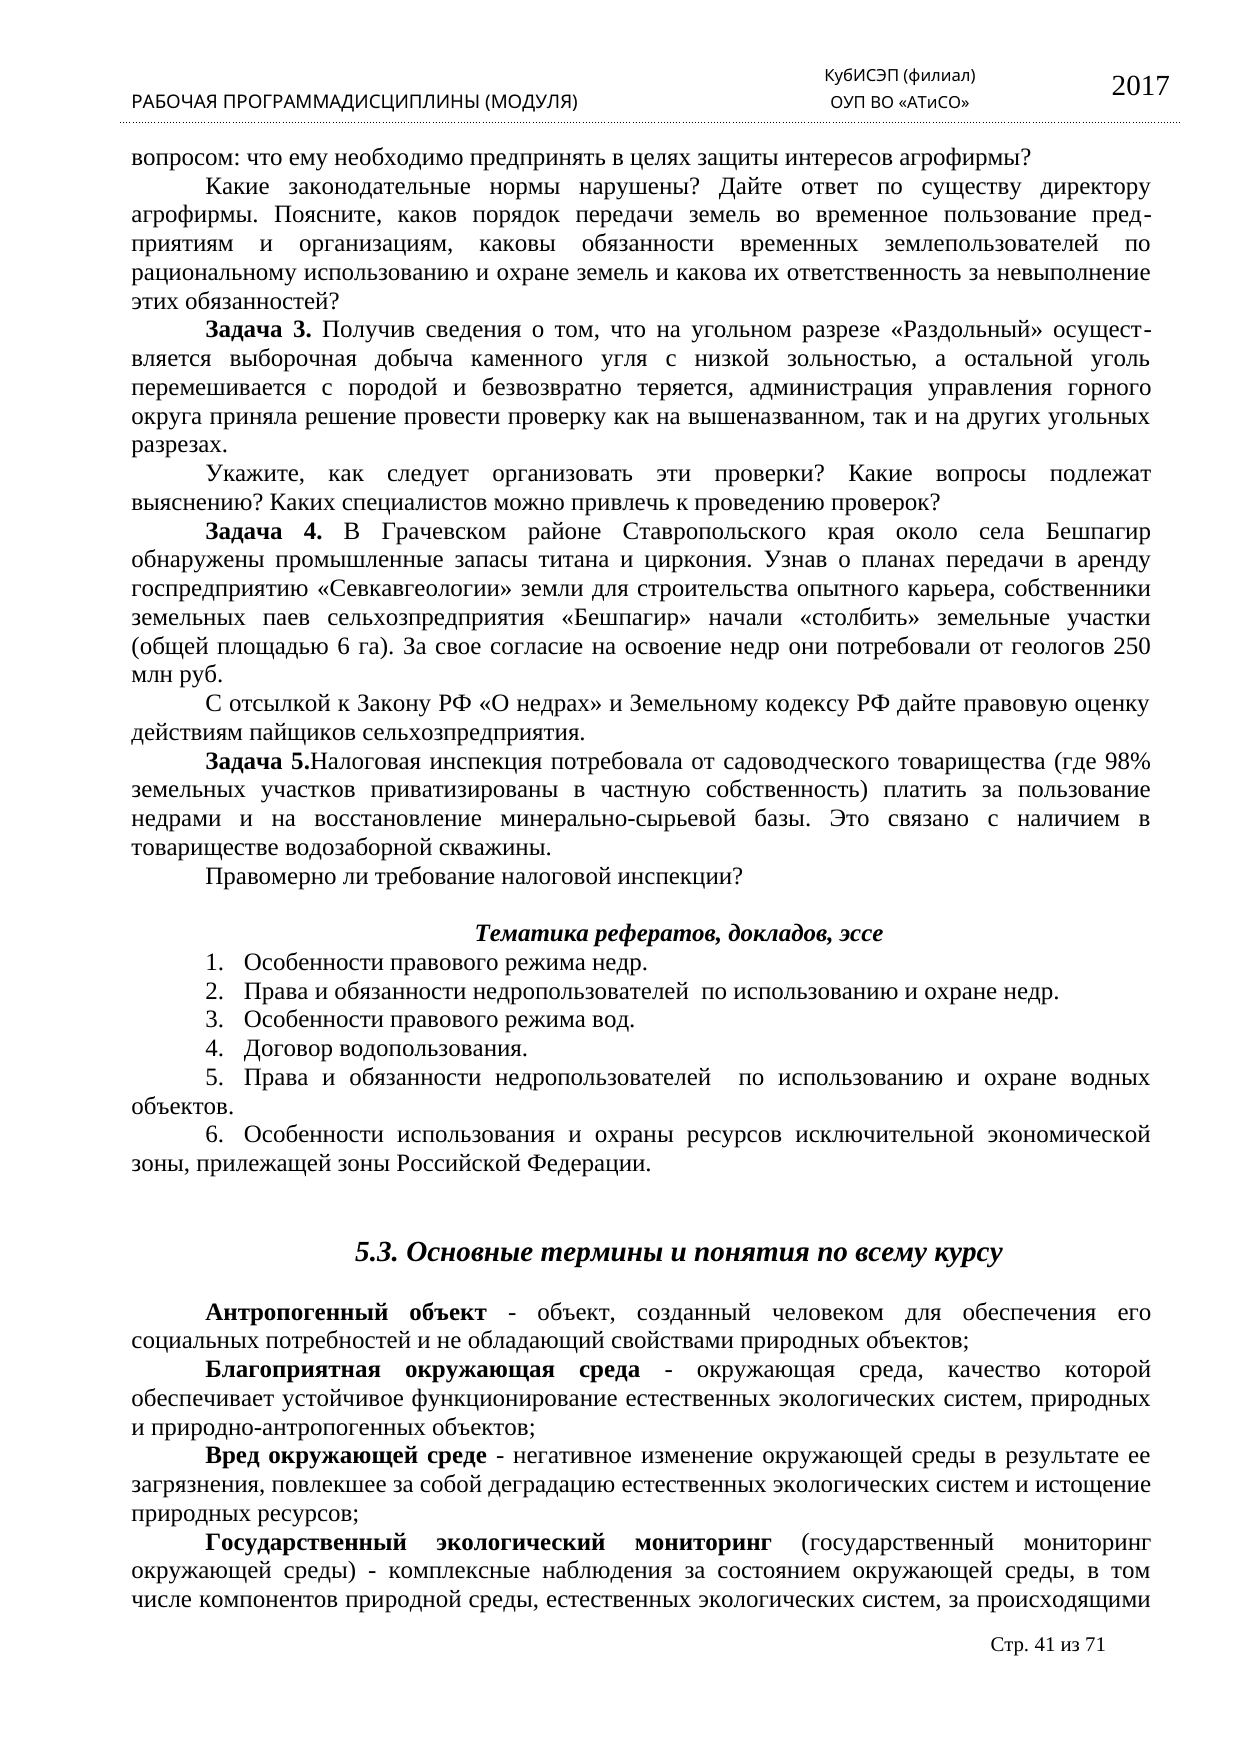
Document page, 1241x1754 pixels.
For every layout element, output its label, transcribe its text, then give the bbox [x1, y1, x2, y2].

list Права и обязанности недропользователей по использованию и охране недр. [131, 976, 1152, 1004]
text С отсылкой к Закону РФ «О недрах» и Земельному кодексу РФ дайте правовую оценку действиям пайщиков сельхозпредприятия. [131, 688, 1152, 746]
text Правомерно ли требование налоговой инспекции? [131, 861, 1152, 889]
text Благоприятная окружающая среда - окружающая среда, качество которой обеспечивает устойчивое функционирование естественных экологических систем, природных и природно-антропогенных объектов; [131, 1354, 1152, 1441]
text Антропогенный объект - объект, созданный человеком для обеспечения его социальных потребностей и не обладающий свойствами природных объектов; [131, 1297, 1152, 1354]
text Задача 5.Налоговая инспекция потребовала от садоводческого товарищества (где 98% земельных участков приватизированы в частную собственность) платить за пользование недрами и на восстановление минерально-сырьевой базы. Это связано с наличием в товариществе водозаборной скважины. [131, 746, 1152, 861]
list Особенности использования и охраны ресурсов исключительной экономической зоны, прилежащей зоны Российской Федерации. [131, 1119, 1152, 1177]
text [131, 142, 1152, 171]
list Особенности правового режима вод. [131, 1004, 1152, 1033]
text Какие законодательные нормы нарушены? Дайте ответ по существу директору агрофирмы. Поясните, каков порядок передачи земель во временное пользование предприятиям и организациям, каковы обязанности временных землепользователей по рациональному использованию и охране земель и какова их ответственность за невыполнение этих обязанностей? [131, 171, 1152, 314]
text 5.3. Основные термины и понятия по всему курсу [131, 1234, 1152, 1268]
list Права и обязанности недропользователей по использованию и охране водных объектов. [131, 1062, 1152, 1119]
list Особенности правового режима недр. [131, 947, 1152, 976]
subtitle Задача 4. В Грачевском районе Ставропольского края около села Бешпагир обнаружены промышленные запасы титана и циркония. Узнав о планах передачи в аренду госпредприятию «Севкавгеологии» земли для строительства опытного карьера, собственники земельных паев сельхозпредприятия «Бешпагир» начали «столбить» земельные участки (общей площадью 6 га). За свое согласие на освоение недр они потребовали от геологов 250 млн руб. [131, 516, 1152, 688]
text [131, 1527, 1152, 1613]
text Тематика рефератов, докладов, эссе [131, 918, 1152, 947]
list Договор водопользования. [131, 1033, 1152, 1062]
text Укажите, как следует организовать эти проверки? Какие вопросы подлежат выяснению? Каких специалистов можно привлечь к проведению проверок? [131, 458, 1152, 516]
text Вред окружающей среде - негативное изменение окружающей среды в результате ее загрязнения, повлекшее за собой деградацию естественных экологических систем и истощение природных ресурсов; [131, 1441, 1152, 1527]
text Задача 3. Получив сведения о том, что на угольном разрезе «Раздольный» осуществляется выборочная добыча каменного угля с низкой зольностью, а остальной уголь перемешивается с породой и безвозвратно теряется, администрация управления горного округа приняла решение провести проверку как на вышеназванном, так и на других угольных разрезах. [131, 314, 1152, 458]
